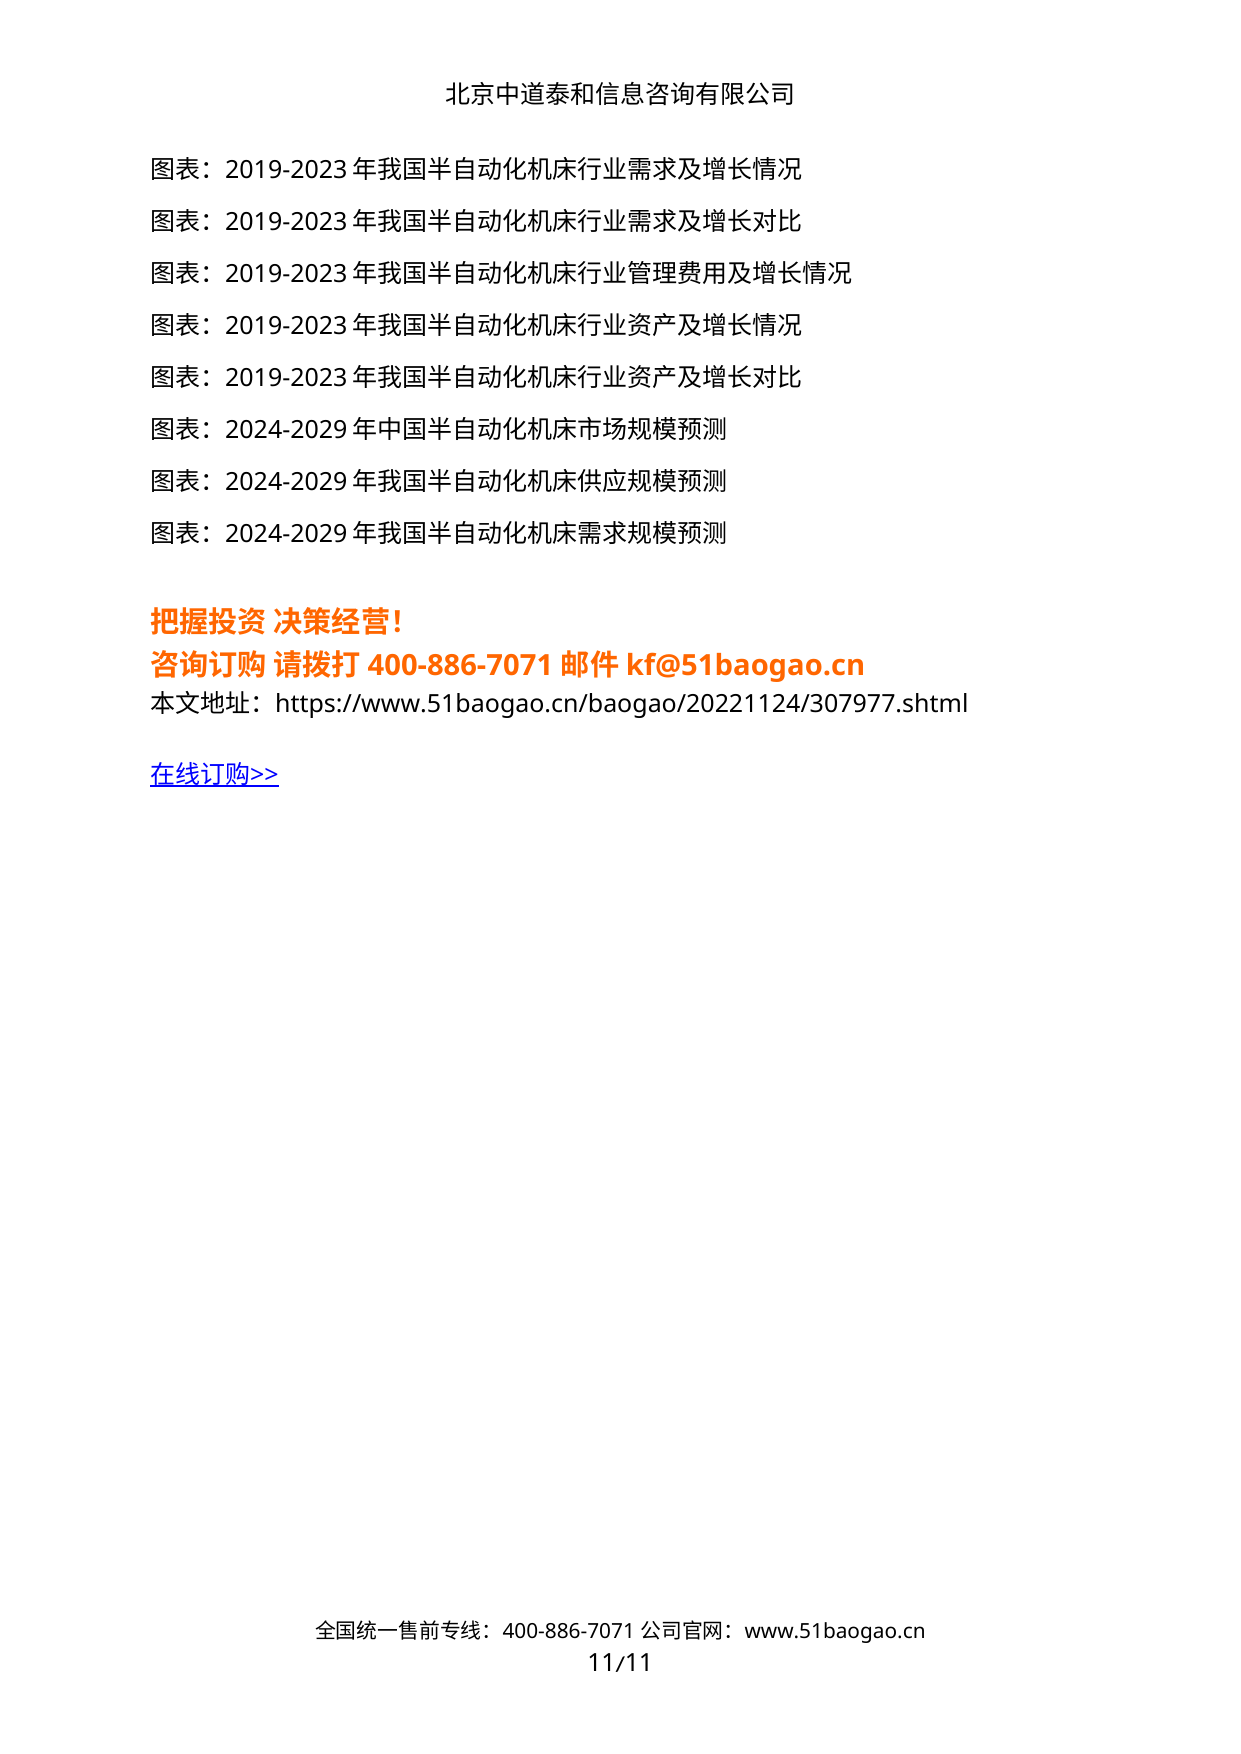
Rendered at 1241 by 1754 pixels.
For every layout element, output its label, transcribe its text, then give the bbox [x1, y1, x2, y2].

text 在线订购>> [150, 720, 1090, 790]
text 图表：2019-2023年我国半自动化机床行业资产及增长情况 [150, 306, 1090, 342]
text 图表：2019-2023年我国半自动化机床行业资产及增长对比 [150, 357, 1090, 394]
text 图表：2019-2023年我国半自动化机床行业需求及增长对比 [150, 202, 1090, 238]
text 图表：2024-2029年我国半自动化机床需求规模预测 [150, 513, 1090, 549]
text 图表：2019-2023年我国半自动化机床行业管理费用及增长情况 [150, 254, 1090, 290]
text 图表：2019-2023年我国半自动化机床行业需求及增长情况 [150, 150, 1090, 186]
text 把握投资 决策经营！咨询订购 请拨打 400-886-7071 邮件 kf@51baogao.cn本文地址：https://www.51baogao.cn/baogao/20221124/307977.shtml [150, 565, 1090, 720]
text 图表：2024-2029年中国半自动化机床市场规模预测 [150, 409, 1090, 446]
text 图表：2024-2029年我国半自动化机床供应规模预测 [150, 461, 1090, 497]
